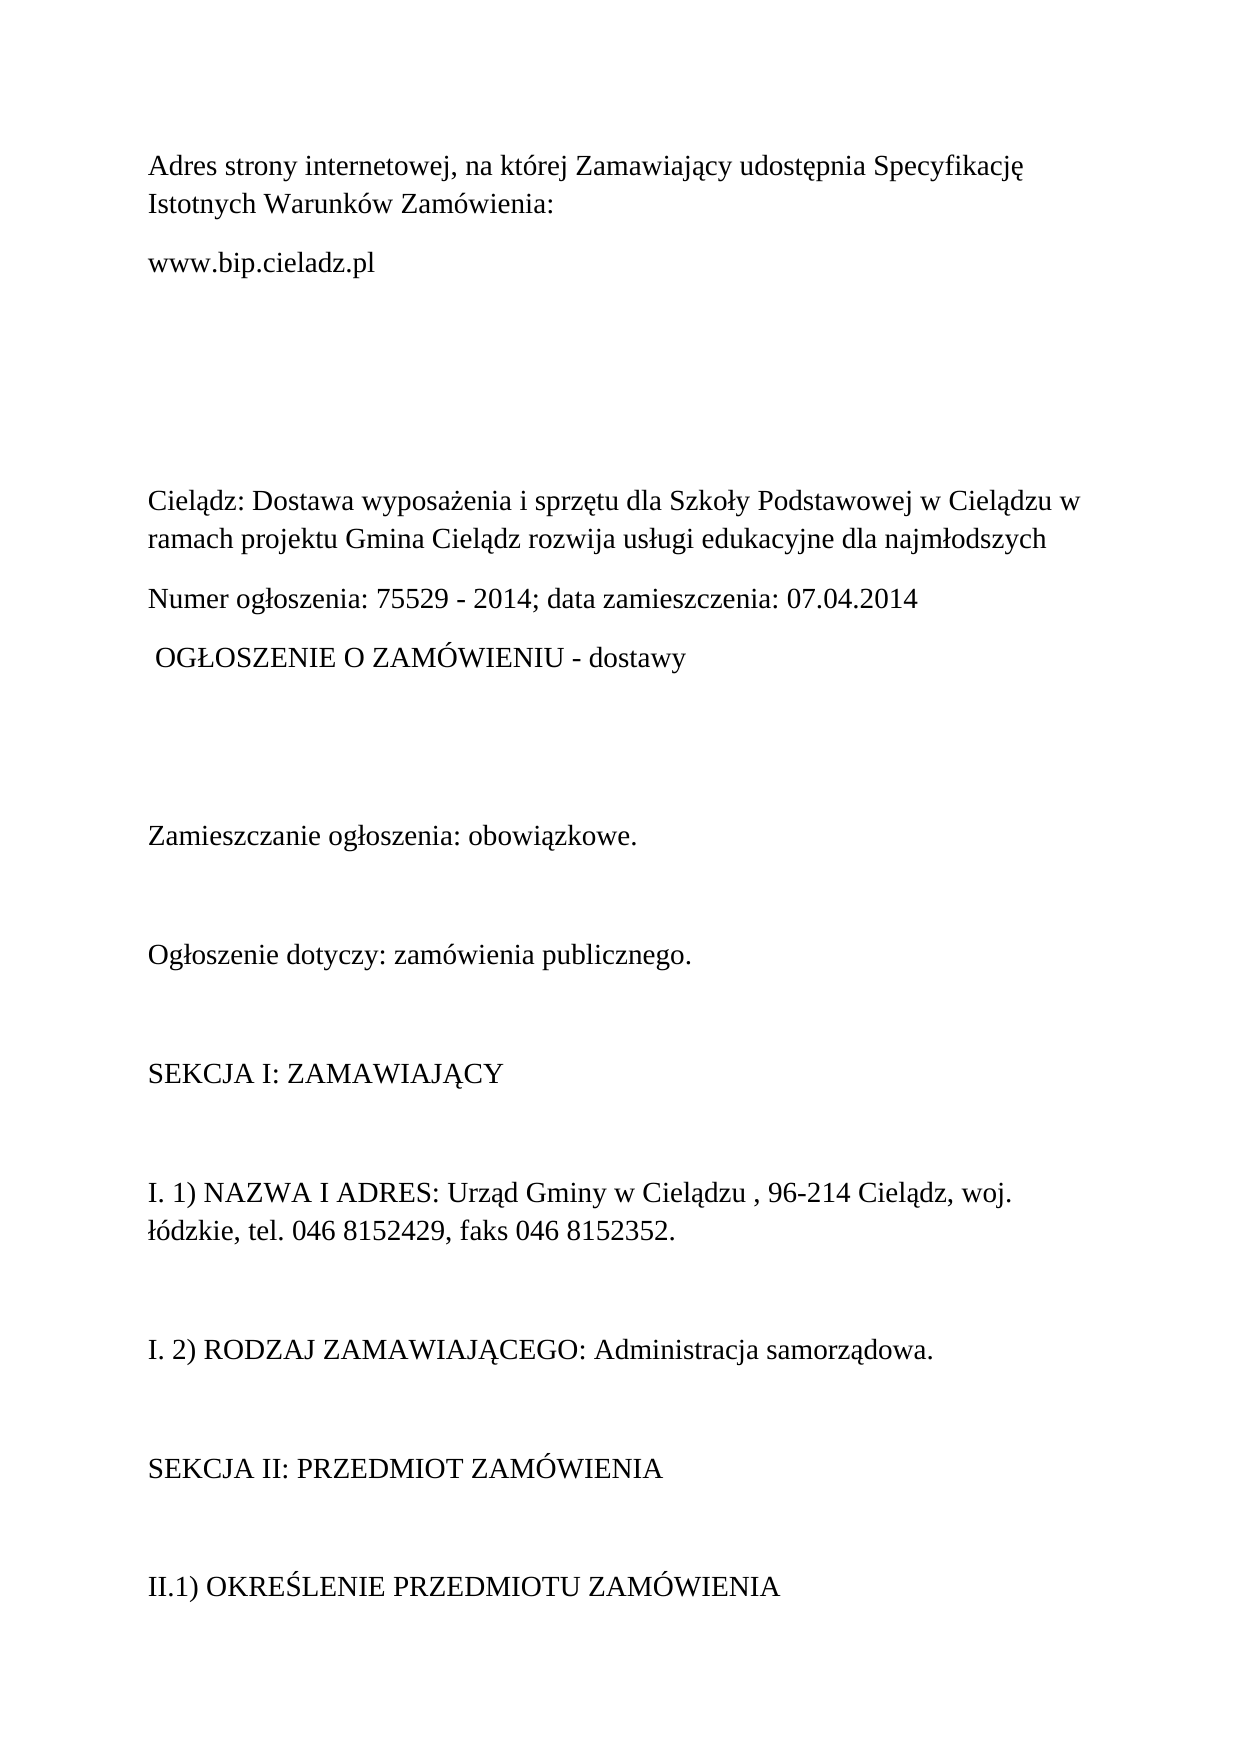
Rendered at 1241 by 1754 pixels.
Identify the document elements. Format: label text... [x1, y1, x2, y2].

text I. 2) RODZAJ ZAMAWIAJĄCEGO: Administracja samorządowa. [148, 1332, 1093, 1366]
text Numer ogłoszenia: 75529 - 2014; data zamieszczenia: 07.04.2014 [148, 581, 1093, 614]
text Cielądz: Dostawa wyposażenia i sprzętu dla Szkoły Podstawowej w Cielądzu w ramach projektu Gmina Cielądz rozwija usługi edukacyjne dla najmłodszych [148, 483, 1093, 555]
text www.bip.cieladz.pl [148, 246, 1093, 279]
text Ogłoszenie dotyczy: zamówienia publicznego. [148, 937, 1093, 971]
text OGŁOSZENIE O ZAMÓWIENIU - dostawy [148, 640, 1093, 674]
text SEKCJA II: PRZEDMIOT ZAMÓWIENIA [148, 1451, 1093, 1484]
text Zamieszczanie ogłoszenia: obowiązkowe. [148, 818, 1093, 852]
text SEKCJA I: ZAMAWIAJĄCY [148, 1056, 1093, 1089]
text II.1) OKREŚLENIE PRZEDMIOTU ZAMÓWIENIA [148, 1569, 1093, 1603]
text I. 1) NAZWA I ADRES: Urząd Gminy w Cielądzu , 96-214 Cielądz, woj. łódzkie, tel. 046 8152429, faks 046 8152352. [148, 1175, 1093, 1247]
text Adres strony internetowej, na której Zamawiający udostępnia Specyfikację Istotnych Warunków Zamówienia: [148, 148, 1093, 220]
